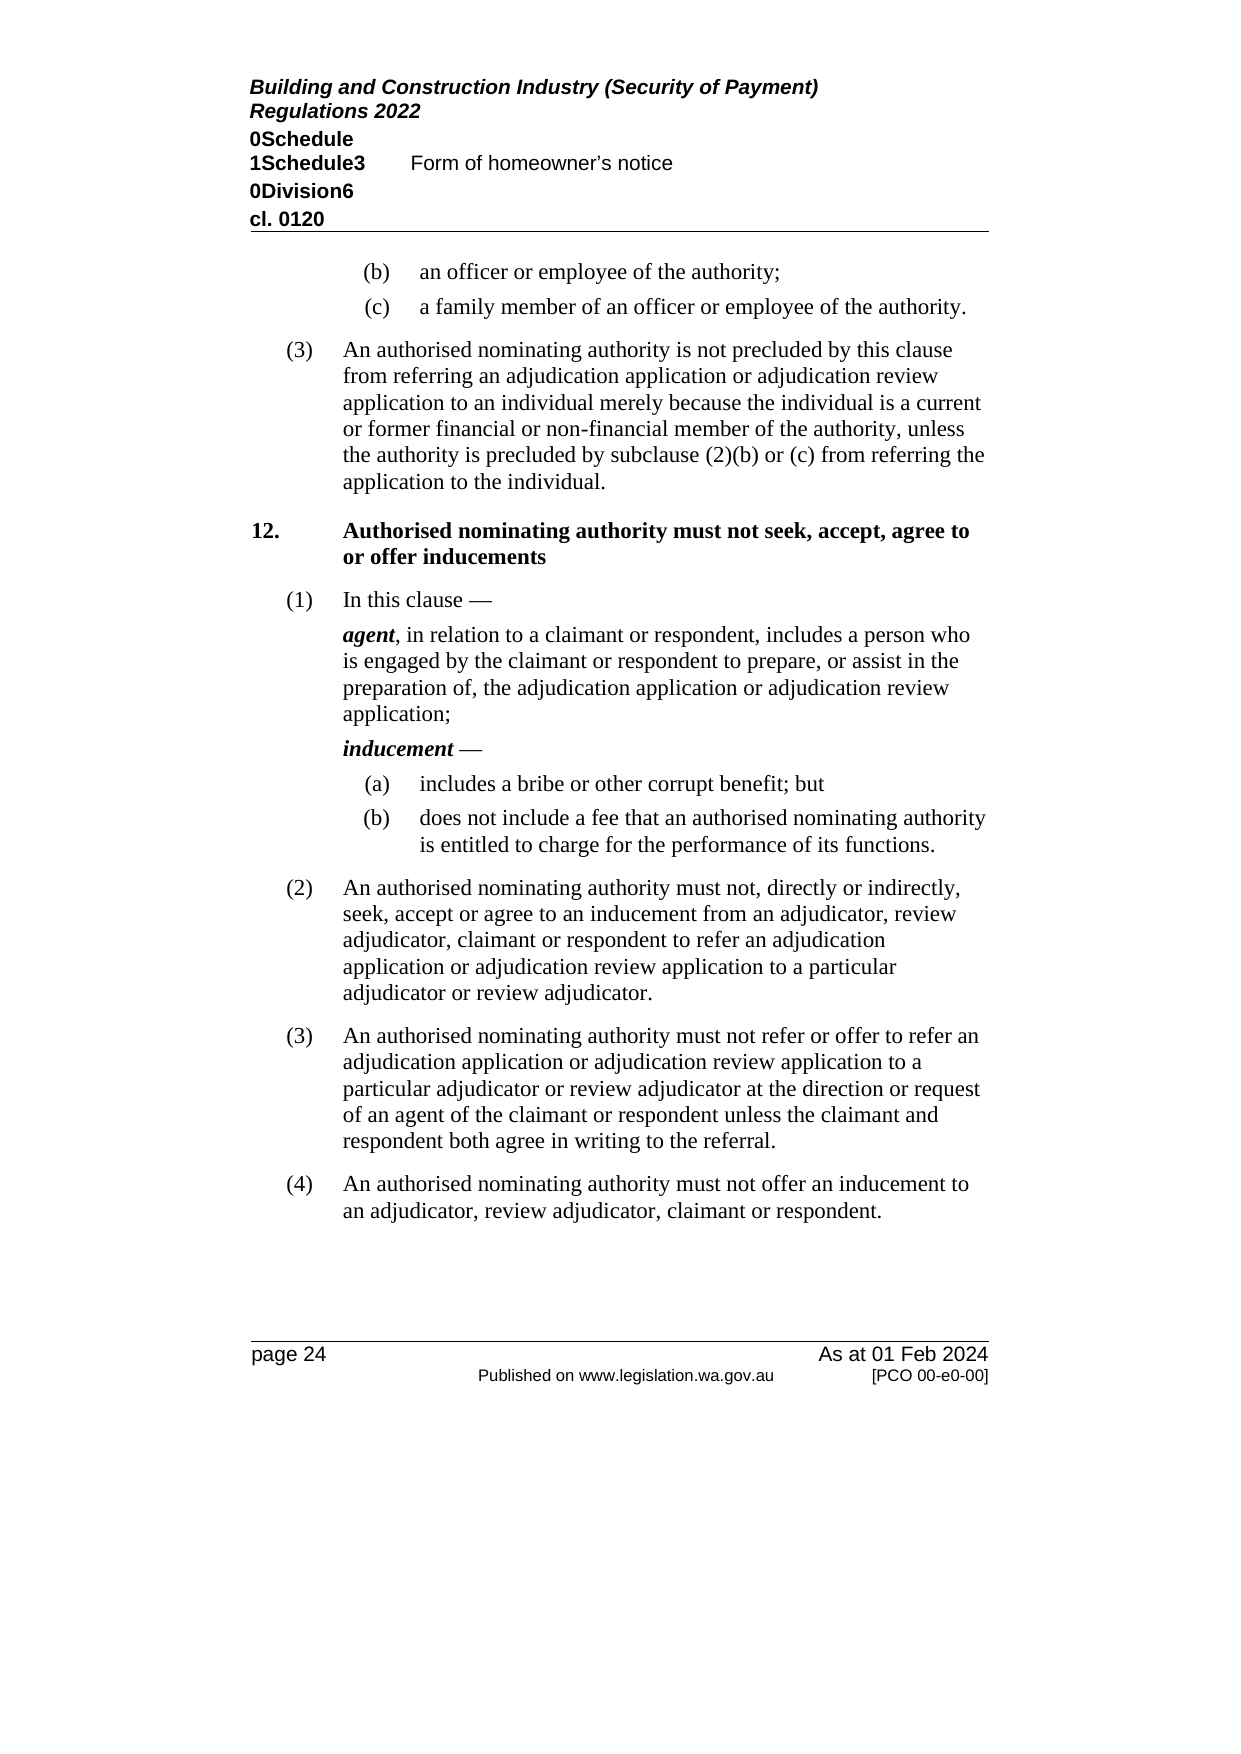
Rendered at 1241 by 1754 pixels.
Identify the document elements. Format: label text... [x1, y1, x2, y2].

text (b) an officer or employee of the authority; [251, 258, 989, 285]
text (4) An authorised nominating authority must not offer an inducement to an adjudicator, review adjudicator, claimant or respondent. [251, 1171, 989, 1223]
text (a) includes a bribe or other corrupt benefit; but [251, 769, 989, 796]
subtitle 12. Authorised nominating authority must not seek, accept, agree to or offer inducements [251, 517, 989, 570]
text inducement — [251, 735, 989, 761]
text agent, in relation to a claimant or respondent, includes a person who is engaged by the claimant or respondent to prepare, or assist in the preparation of, the adjudication application or adjudication review application; [251, 621, 989, 727]
text (3) An authorised nominating authority must not refer or offer to refer an adjudication application or adjudication review application to a particular adjudicator or review adjudicator at the direction or request of an agent of the claimant or respondent unless the claimant and respondent both agree in writing to the referral. [251, 1022, 989, 1154]
text (b) does not include a fee that an authorised nominating authority is entitled to charge for the performance of its functions. [251, 804, 989, 857]
text (c) a family member of an officer or employee of the authority. [251, 293, 989, 319]
text (1) In this clause — [251, 586, 989, 613]
text (2) An authorised nominating authority must not, directly or indirectly, seek, accept or agree to an inducement from an adjudicator, review adjudicator, claimant or respondent to refer an adjudication application or adjudication review application to a particular adjudicator or review adjudicator. [251, 874, 989, 1005]
text (3) An authorised nominating authority is not precluded by this clause from referring an adjudication application or adjudication review application to an individual merely because the individual is a current or former financial or non-financial member of the authority, unless the authority is precluded by subclause (2)(b) or (c) from referring the application to the individual. [251, 336, 989, 494]
